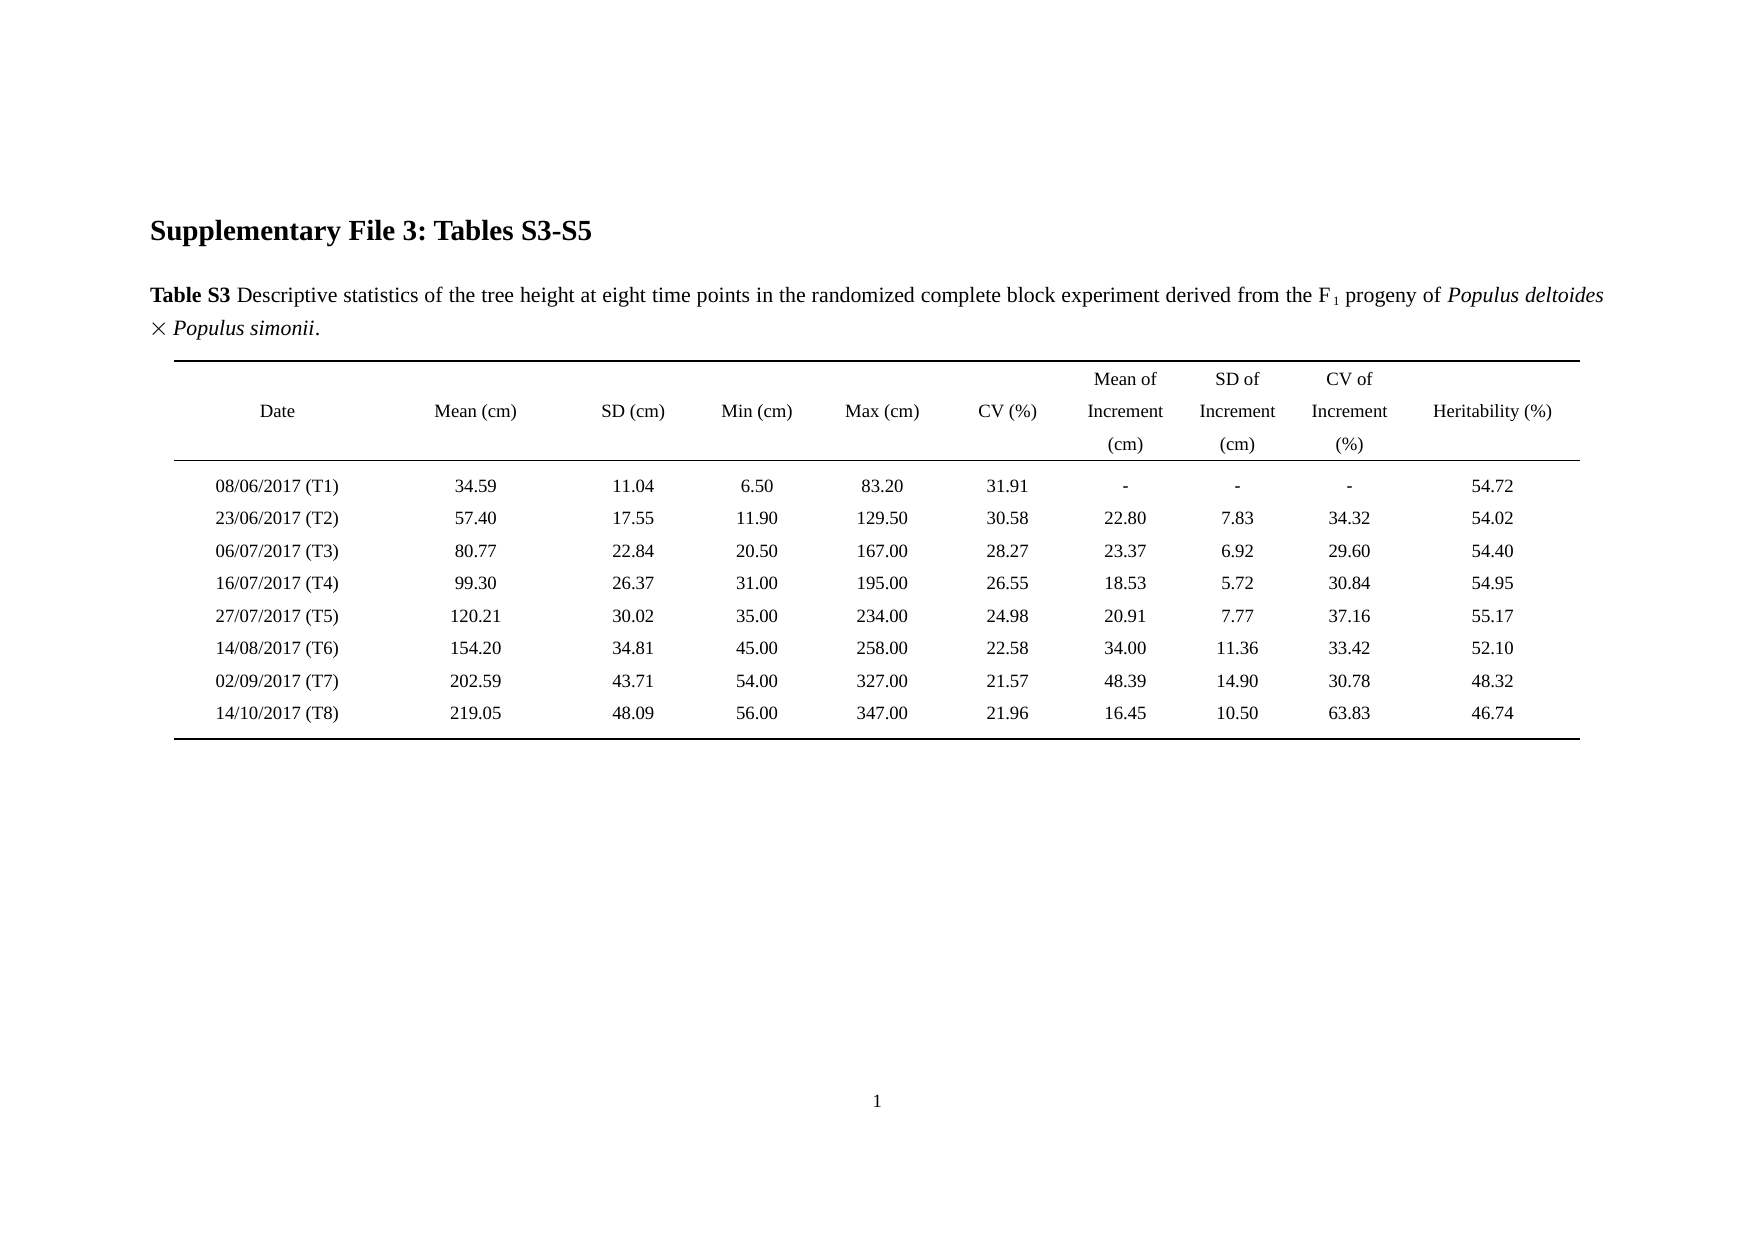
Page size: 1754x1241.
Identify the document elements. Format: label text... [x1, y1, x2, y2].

table_header Date [174, 362, 380, 460]
table_cell - [1293, 461, 1405, 502]
table_header Min (cm) [695, 362, 819, 460]
table_cell 26.37 [571, 567, 695, 599]
table_cell 80.77 [380, 534, 571, 567]
table_cell 31.00 [695, 567, 819, 599]
table_cell 21.96 [946, 697, 1069, 737]
table_cell 22.58 [946, 632, 1069, 664]
table_cell 34.81 [571, 632, 695, 664]
table_cell 14/10/2017 (T8) [174, 697, 380, 737]
table_cell 219.05 [380, 697, 571, 737]
table_cell 120.21 [380, 599, 571, 632]
table_cell 34.00 [1069, 632, 1181, 664]
table_cell 37.16 [1293, 599, 1405, 632]
table_cell 63.83 [1293, 697, 1405, 737]
table_cell 99.30 [380, 567, 571, 599]
table_cell 195.00 [819, 567, 946, 599]
table_cell 23/06/2017 (T2) [174, 502, 380, 534]
table_cell 167.00 [819, 534, 946, 567]
table_cell 35.00 [695, 599, 819, 632]
table_cell 30.02 [571, 599, 695, 632]
table_cell 347.00 [819, 697, 946, 737]
text Table S3 Descriptive statistics of the tree height at eight time points in the randomized complete block experiment derived from the F1 progeny of Populus deltoides Populus simonii. [150, 279, 1604, 344]
table_cell 33.42 [1293, 632, 1405, 664]
table_cell 30.78 [1293, 664, 1405, 697]
table_cell 129.50 [819, 502, 946, 534]
table_cell 26.55 [946, 567, 1069, 599]
table_cell 43.71 [571, 664, 695, 697]
table_header CV (%) [946, 362, 1069, 460]
table_cell 48.09 [571, 697, 695, 737]
table_cell 10.50 [1181, 697, 1293, 737]
table_cell 83.20 [819, 461, 946, 502]
table_cell 55.17 [1405, 599, 1579, 632]
table_cell 54.95 [1405, 567, 1579, 599]
table_cell 11.36 [1181, 632, 1293, 664]
table_cell 17.55 [571, 502, 695, 534]
table_cell 22.80 [1069, 502, 1181, 534]
table_cell 154.20 [380, 632, 571, 664]
table_cell 20.50 [695, 534, 819, 567]
table_cell 06/07/2017 (T3) [174, 534, 380, 567]
table_header Heritability (%) [1405, 362, 1579, 460]
table_cell 52.10 [1405, 632, 1579, 664]
table_header SD of Increment (cm) [1181, 362, 1293, 460]
table_cell 11.90 [695, 502, 819, 534]
table_header Mean (cm) [380, 362, 571, 460]
table_header CV of Increment (%) [1293, 362, 1405, 460]
table_cell 45.00 [695, 632, 819, 664]
table_cell 7.83 [1181, 502, 1293, 534]
table_cell 57.40 [380, 502, 571, 534]
table_cell 23.37 [1069, 534, 1181, 567]
table_cell 54.40 [1405, 534, 1579, 567]
table_cell 08/06/2017 (T1) [174, 461, 380, 502]
table_cell 14.90 [1181, 664, 1293, 697]
table_cell 54.72 [1405, 461, 1579, 502]
table_cell 6.50 [695, 461, 819, 502]
table_cell 29.60 [1293, 534, 1405, 567]
table_cell 21.57 [946, 664, 1069, 697]
table_cell 6.92 [1181, 534, 1293, 567]
table_cell 28.27 [946, 534, 1069, 567]
table_cell 18.53 [1069, 567, 1181, 599]
table_cell 22.84 [571, 534, 695, 567]
table_cell 16.45 [1069, 697, 1181, 737]
table_cell 27/07/2017 (T5) [174, 599, 380, 632]
table_header SD (cm) [571, 362, 695, 460]
table_cell 46.74 [1405, 697, 1579, 737]
table_cell 7.77 [1181, 599, 1293, 632]
table_cell 02/09/2017 (T7) [174, 664, 380, 697]
table_cell 54.02 [1405, 502, 1579, 534]
table_cell 34.32 [1293, 502, 1405, 534]
table_cell 34.59 [380, 461, 571, 502]
table_cell 24.98 [946, 599, 1069, 632]
table_cell 48.39 [1069, 664, 1181, 697]
table_cell - [1181, 461, 1293, 502]
table_cell 14/08/2017 (T6) [174, 632, 380, 664]
text Supplementary File 3: Tables S3-S5 [150, 198, 1604, 263]
table_cell 20.91 [1069, 599, 1181, 632]
table_cell 11.04 [571, 461, 695, 502]
table_cell 30.58 [946, 502, 1069, 534]
table_cell 54.00 [695, 664, 819, 697]
table_cell 56.00 [695, 697, 819, 737]
table_cell 31.91 [946, 461, 1069, 502]
table_cell 5.72 [1181, 567, 1293, 599]
table_cell - [1069, 461, 1181, 502]
table_header Mean of Increment (cm) [1069, 362, 1181, 460]
table_cell 202.59 [380, 664, 571, 697]
table_cell 16/07/2017 (T4) [174, 567, 380, 599]
table_cell 30.84 [1293, 567, 1405, 599]
table_header Max (cm) [819, 362, 946, 460]
table_cell 258.00 [819, 632, 946, 664]
table_cell 48.32 [1405, 664, 1579, 697]
table_cell 327.00 [819, 664, 946, 697]
table_cell 234.00 [819, 599, 946, 632]
